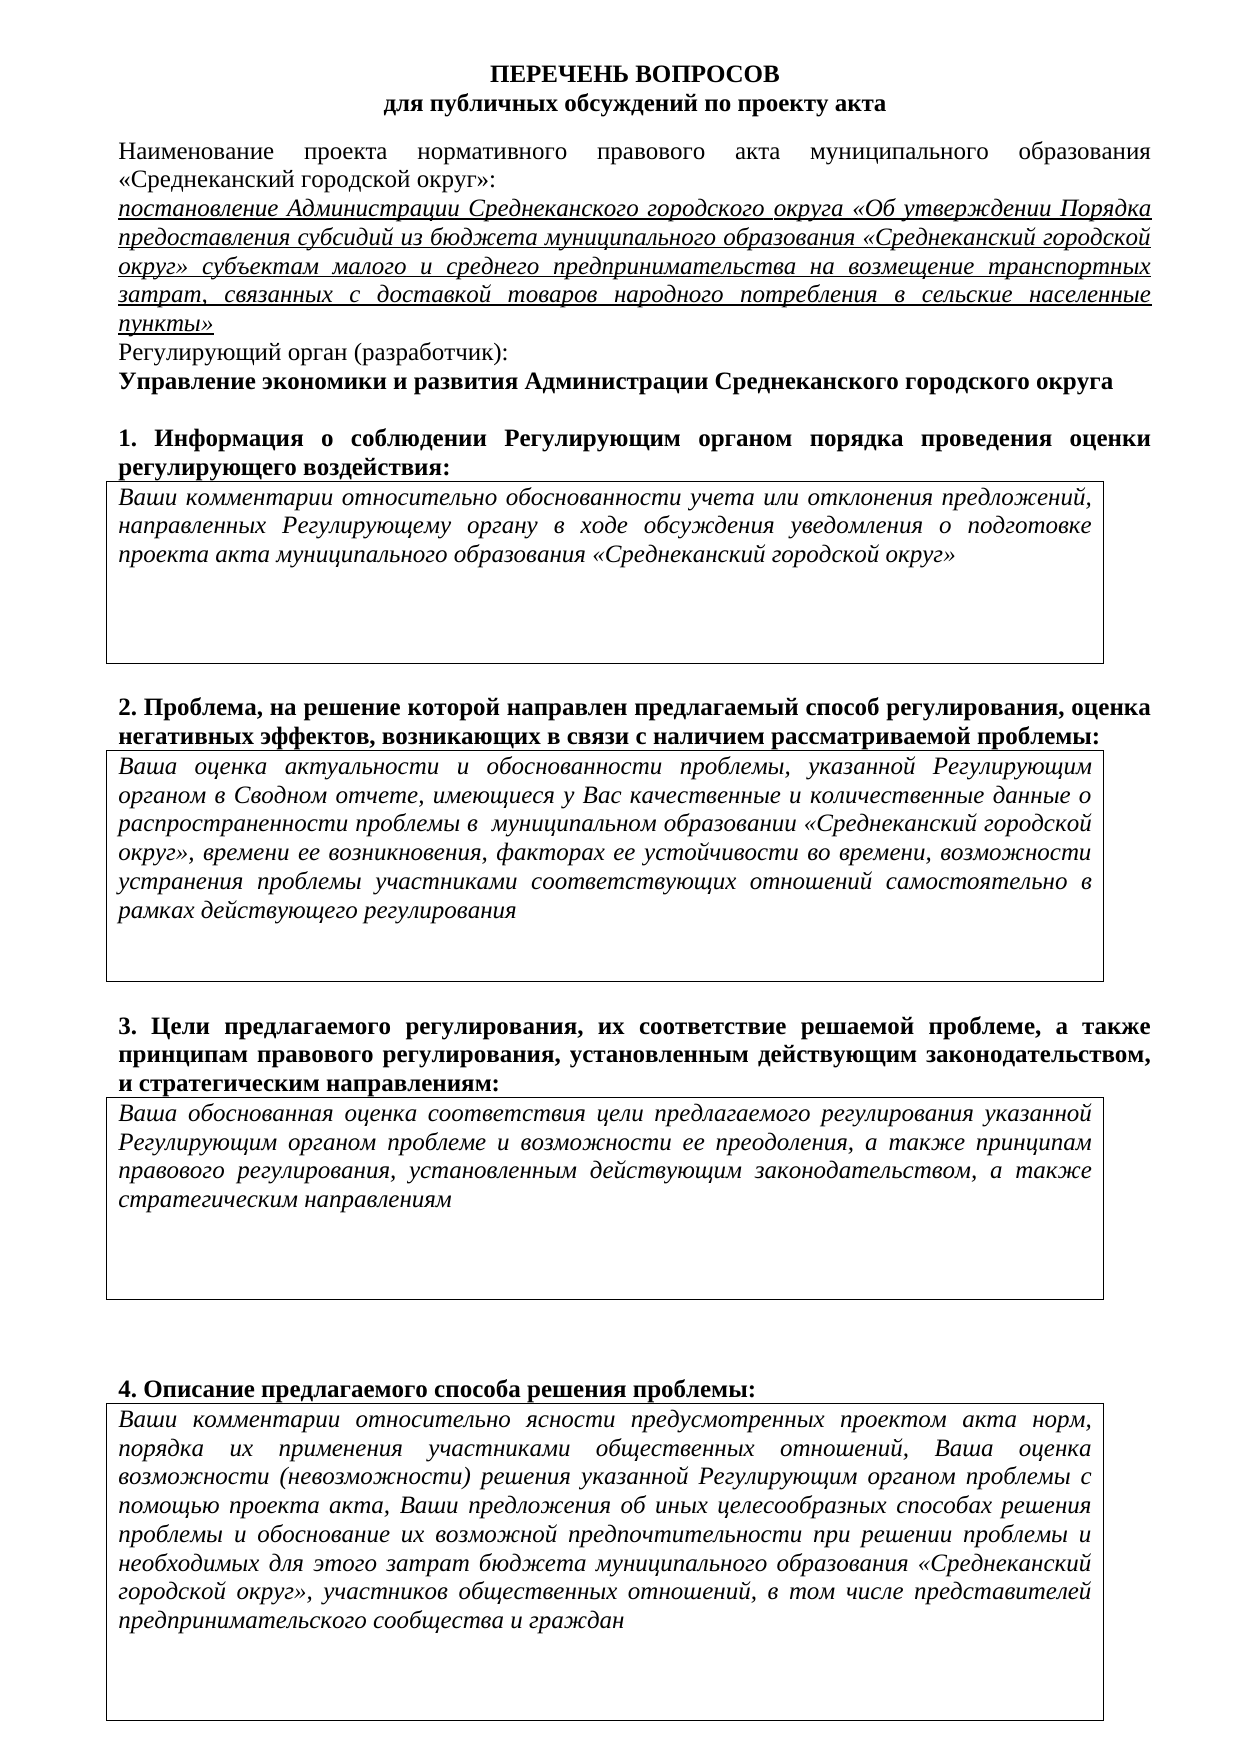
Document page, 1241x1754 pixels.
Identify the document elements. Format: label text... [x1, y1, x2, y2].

text 2. Проблема, на решение которой направлен предлагаемый способ регулирования, оценка негативных эффектов, возникающих в связи с наличием рассматриваемой проблемы: [118, 692, 1152, 750]
table_header Ваши комментарии относительно обоснованности учета или отклонения предложений, направленных Регулирующему органу в ходе обсуждения уведомления о подготовке проекта акта муниципального образования «Среднеканский городской округ» [107, 482, 1103, 663]
table_header Ваша оценка актуальности и обоснованности проблемы, указанной Регулирующим органом в Сводном отчете, имеющиеся у Вас качественные и количественные данные о распространенности проблемы в муниципальном образовании «Среднеканский городской округ», времени ее возникновения, факторах ее устойчивости во времени, возможности устранения проблемы участниками соответствующих отношений самостоятельно в рамках действующего регулирования [107, 751, 1103, 981]
table_header Ваши комментарии относительно ясности предусмотренных проектом акта норм, порядка их применения участниками общественных отношений, Ваша оценка возможности (невозможности) решения указанной Регулирующим органом проблемы с помощью проекта акта, Ваши предложения об иных целесообразных способах решения проблемы и обоснование их возможной предпочтительности при решении проблемы и необходимых для этого затрат бюджета муниципального образования «Среднеканский городской округ», участников общественных отношений, в том числе представителей предпринимательского сообщества и граждан [107, 1404, 1103, 1720]
text 4. Описание предлагаемого способа решения проблемы: [118, 1374, 1152, 1403]
table_header Ваша обоснованная оценка соответствия цели предлагаемого регулирования указанной Регулирующим органом проблеме и возможности ее преодоления, а также принципам правового регулирования, установленным действующим законодательством, а также стратегическим направлениям [107, 1098, 1103, 1299]
text Управление экономики и развития Администрации Среднеканского городского округа [118, 366, 1152, 394]
text 3. Цели предлагаемого регулирования, их соответствие решаемой проблеме, а также принципам правового регулирования, установленным действующим законодательством, и стратегическим направлениям: [118, 1011, 1152, 1097]
text ПЕРЕЧЕНЬ ВОПРОСОВ [118, 59, 1152, 88]
text Регулирующий орган (разработчик): [118, 337, 1152, 366]
text для публичных обсуждений по проекту акта [118, 88, 1152, 117]
text постановление Администрации Среднеканского городского округа «Об утверждении Порядка предоставления субсидий из бюджета муниципального образования «Среднеканский городской округ» субъектам малого и среднего предпринимательства на возмещение транспортных затрат, связанных с доставкой товаров народного потребления в сельские населенные пункты» [118, 193, 1152, 218]
text постановление Администрации Среднеканского городского округа «Об утверждении Порядка предоставления субсидий из бюджета муниципального образования «Среднеканский городской округ» субъектам малого и среднего предпринимательства на возмещение транспортных затрат, связанных с доставкой товаров народного потребления в сельские населенные пункты» [118, 306, 1152, 337]
text постановление Администрации Среднеканского городского округа «Об утверждении Порядка предоставления субсидий из бюджета муниципального образования «Среднеканский городской округ» субъектам малого и среднего предпринимательства на возмещение транспортных затрат, связанных с доставкой товаров народного потребления в сельские населенные пункты» [118, 219, 1152, 304]
text Наименование проекта нормативного правового акта муниципального образования «Среднеканский городской округ»: [118, 136, 1152, 193]
text 1. Информация о соблюдении Регулирующим органом порядка проведения оценки регулирующего воздействия: [118, 423, 1152, 481]
